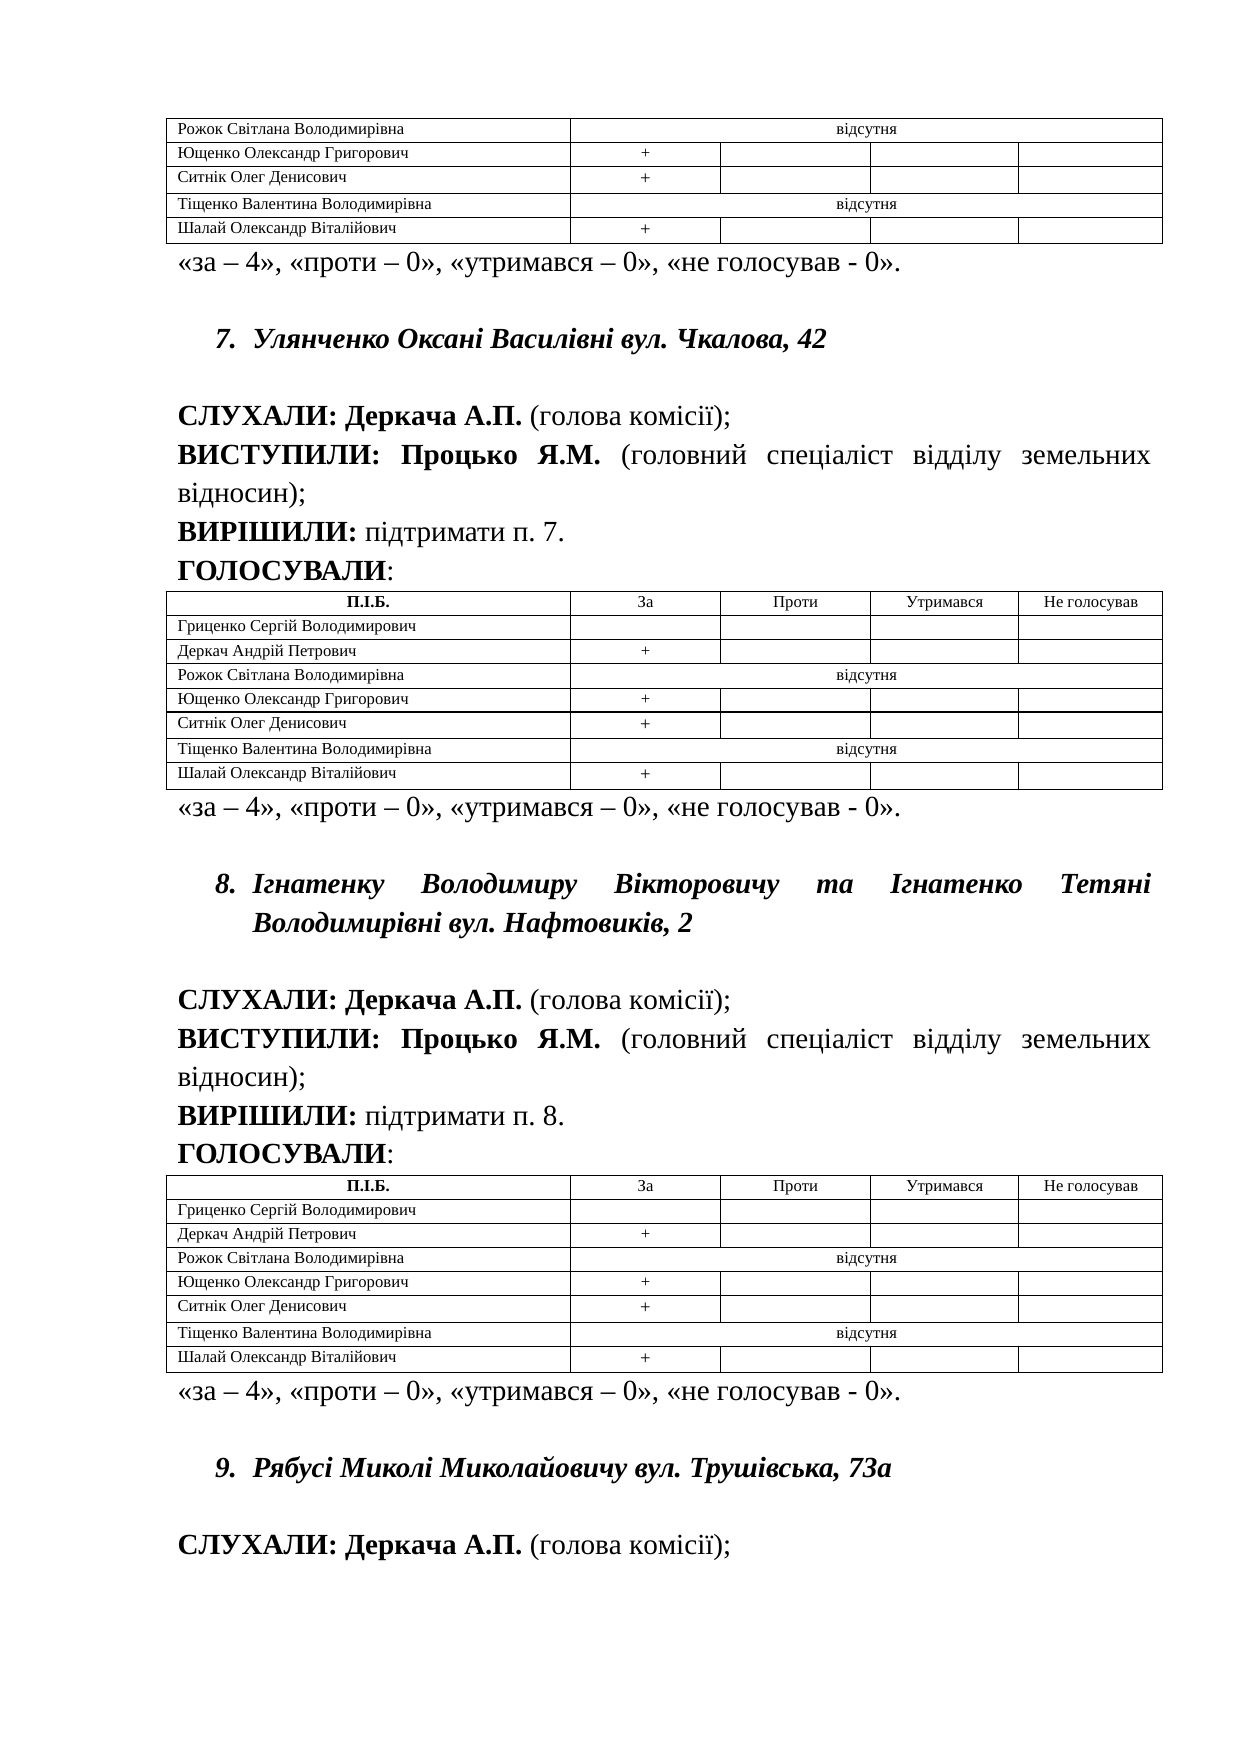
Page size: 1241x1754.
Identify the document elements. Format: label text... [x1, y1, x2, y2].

table_cell [871, 1296, 1018, 1322]
table_cell Тіщенко Валентина Володимирівна [167, 739, 570, 762]
table_cell [871, 167, 1018, 193]
table_cell [1019, 689, 1162, 711]
table_cell + [571, 1224, 720, 1247]
table_cell [871, 1224, 1018, 1247]
table_header Утримався [871, 1176, 1018, 1199]
table_cell [871, 1272, 1018, 1295]
table_cell + [571, 1272, 720, 1295]
table_cell [871, 1347, 1018, 1372]
table_cell Рожок Світлана Володимирівна [167, 1248, 570, 1271]
table_cell [871, 763, 1018, 788]
table_cell відсутня [571, 664, 1162, 687]
table_header Проти [721, 592, 870, 615]
table_cell Ситнік Олег Денисович [167, 1296, 570, 1322]
table_cell Гриценко Сергій Володимирович [167, 616, 570, 639]
table_cell [871, 640, 1018, 663]
table_cell Ситнік Олег Денисович [167, 713, 570, 738]
table_cell [871, 1200, 1018, 1223]
table_cell [1019, 1296, 1162, 1322]
table_cell + [571, 713, 720, 738]
table_cell + [571, 1347, 720, 1372]
table_cell [1019, 143, 1162, 166]
table_cell + [571, 763, 720, 788]
table_cell Тіщенко Валентина Володимирівна [167, 1323, 570, 1346]
table_cell [721, 640, 870, 663]
table_cell Шалай Олександр Віталійович [167, 763, 570, 788]
table_header Не голосував [1019, 592, 1162, 615]
table_cell [721, 763, 870, 788]
table_cell Шалай Олександр Віталійович [167, 218, 570, 243]
table_cell [721, 1224, 870, 1247]
text «за – 4», «проти – 0», «утримався – 0», «не голосував - 0». [177, 244, 1152, 278]
table_header П.І.Б. [167, 592, 570, 615]
table_header За [571, 1176, 720, 1199]
table_cell + [571, 689, 720, 711]
table_cell Деркач Андрій Петрович [167, 640, 570, 663]
table_cell [871, 218, 1018, 243]
table_cell [1019, 218, 1162, 243]
text ВИРІШИЛИ: підтримати п. 8. [177, 1098, 1152, 1131]
table_cell [871, 689, 1018, 711]
table_cell [721, 1296, 870, 1322]
table_cell [871, 143, 1018, 166]
table_cell [721, 167, 870, 193]
table_cell Ющенко Олександр Григорович [167, 143, 570, 166]
table_cell [721, 1272, 870, 1295]
table_cell + [571, 1296, 720, 1322]
table_cell [1019, 1224, 1162, 1247]
table_cell [721, 713, 870, 738]
text ВИРІШИЛИ: підтримати п. 7. [177, 514, 1152, 548]
table_header П.І.Б. [167, 1176, 570, 1199]
text СЛУХАЛИ: Деркача А.П. (голова комісії); [177, 982, 1152, 1016]
text СЛУХАЛИ: Деркача А.П. (голова комісії); [177, 1527, 1152, 1561]
table_cell Ситнік Олег Денисович [167, 167, 570, 193]
table_cell відсутня [571, 119, 1162, 142]
table_cell [1019, 616, 1162, 639]
table_cell + [571, 218, 720, 243]
table_cell відсутня [571, 1248, 1162, 1271]
text ГОЛОСУВАЛИ: [177, 553, 1152, 586]
table_cell [1019, 713, 1162, 738]
table_cell + [571, 167, 720, 193]
table_cell Рожок Світлана Володимирівна [167, 119, 570, 142]
table_cell [1019, 640, 1162, 663]
table_cell Шалай Олександр Віталійович [167, 1347, 570, 1372]
table_header Проти [721, 1176, 870, 1199]
table_cell + [571, 640, 720, 663]
table_cell Ющенко Олександр Григорович [167, 1272, 570, 1295]
table_cell [1019, 1200, 1162, 1223]
table_cell Ющенко Олександр Григорович [167, 689, 570, 711]
list Улянченко Оксані Василівні вул. Чкалова, 42 [215, 321, 1152, 355]
table_cell [571, 1200, 720, 1223]
table_cell [571, 616, 720, 639]
text СЛУХАЛИ: Деркача А.П. (голова комісії); [177, 398, 1152, 432]
table_cell відсутня [571, 739, 1162, 762]
table_cell [721, 218, 870, 243]
text «за – 4», «проти – 0», «утримався – 0», «не голосував - 0». [177, 790, 1152, 823]
table_cell [721, 689, 870, 711]
table_header Не голосував [1019, 1176, 1162, 1199]
table_cell відсутня [571, 1323, 1162, 1346]
list Ігнатенку Володимиру Вікторовичу та Ігнатенко Тетяні Володимирівні вул. Нафтовиків, 2 [215, 867, 1152, 939]
text ВИСТУПИЛИ: Процько Я.М. (головний спеціаліст відділу земельних відносин); [177, 1021, 1152, 1093]
table_header За [571, 592, 720, 615]
table_cell [871, 713, 1018, 738]
table_cell [871, 616, 1018, 639]
table_cell [721, 143, 870, 166]
table_cell [721, 616, 870, 639]
table_cell Тіщенко Валентина Володимирівна [167, 194, 570, 217]
list Рябусі Миколі Миколайовичу вул. Трушівська, 73а [215, 1450, 1152, 1484]
text ВИСТУПИЛИ: Процько Я.М. (головний спеціаліст відділу земельних відносин); [177, 437, 1152, 509]
table_cell [1019, 1347, 1162, 1372]
table_cell [1019, 167, 1162, 193]
table_cell Гриценко Сергій Володимирович [167, 1200, 570, 1223]
table_cell Рожок Світлана Володимирівна [167, 664, 570, 687]
table_cell [721, 1200, 870, 1223]
table_cell + [571, 143, 720, 166]
text «за – 4», «проти – 0», «утримався – 0», «не голосував - 0». [177, 1373, 1152, 1407]
table_cell відсутня [571, 194, 1162, 217]
table_cell [1019, 1272, 1162, 1295]
text ГОЛОСУВАЛИ: [177, 1136, 1152, 1170]
table_cell Деркач Андрій Петрович [167, 1224, 570, 1247]
table_cell [721, 1347, 870, 1372]
table_cell [1019, 763, 1162, 788]
table_header Утримався [871, 592, 1018, 615]
